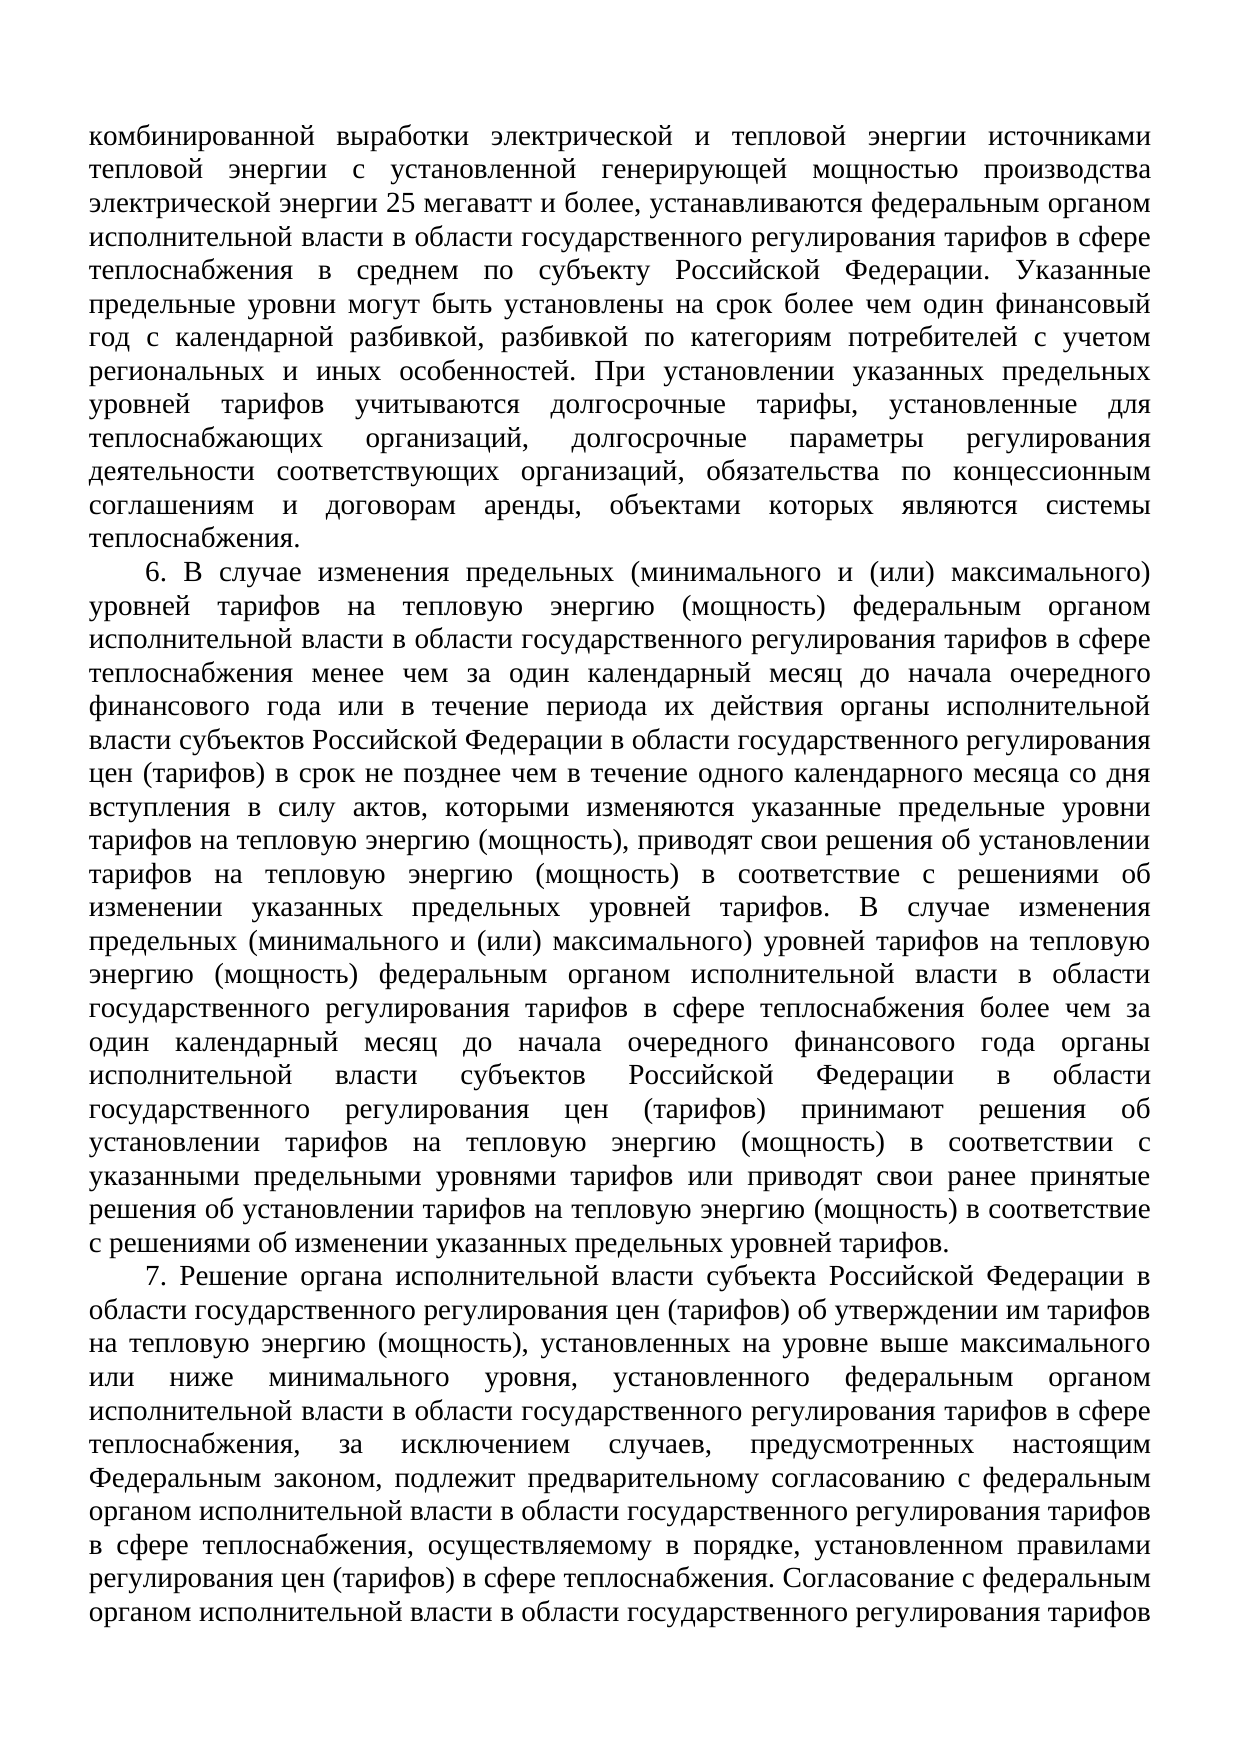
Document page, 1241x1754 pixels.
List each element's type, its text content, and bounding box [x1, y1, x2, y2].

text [89, 118, 1152, 554]
text 6. В случае изменения предельных (минимального и (или) максимального) уровней тарифов на тепловую энергию (мощность) федеральным органом исполнительной власти в области государственного регулирования тарифов в сфере теплоснабжения менее чем за один календарный месяц до начала очередного финансового года или в течение периода их действия органы исполнительной власти субъектов Российской Федерации в области государственного регулирования цен (тарифов) в срок не позднее чем в течение одного календарного месяца со дня вступления в силу актов, которыми изменяются указанные предельные уровни тарифов на тепловую энергию (мощность), приводят свои решения об установлении тарифов на тепловую энергию (мощность) в соответствие с решениями об изменении указанных предельных уровней тарифов. В случае изменения предельных (минимального и (или) максимального) уровней тарифов на тепловую энергию (мощность) федеральным органом исполнительной власти в области государственного регулирования тарифов в сфере теплоснабжения более чем за один календарный месяц до начала очередного финансового года органы исполнительной власти субъектов Российской Федерации в области государственного регулирования цен (тарифов) принимают решения об установлении тарифов на тепловую энергию (мощность) в соответствии с указанными предельными уровнями тарифов или приводят свои ранее принятые решения об установлении тарифов на тепловую энергию (мощность) в соответствие с решениями об изменении указанных предельных уровней тарифов. [89, 554, 1152, 1258]
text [89, 1258, 1152, 1627]
